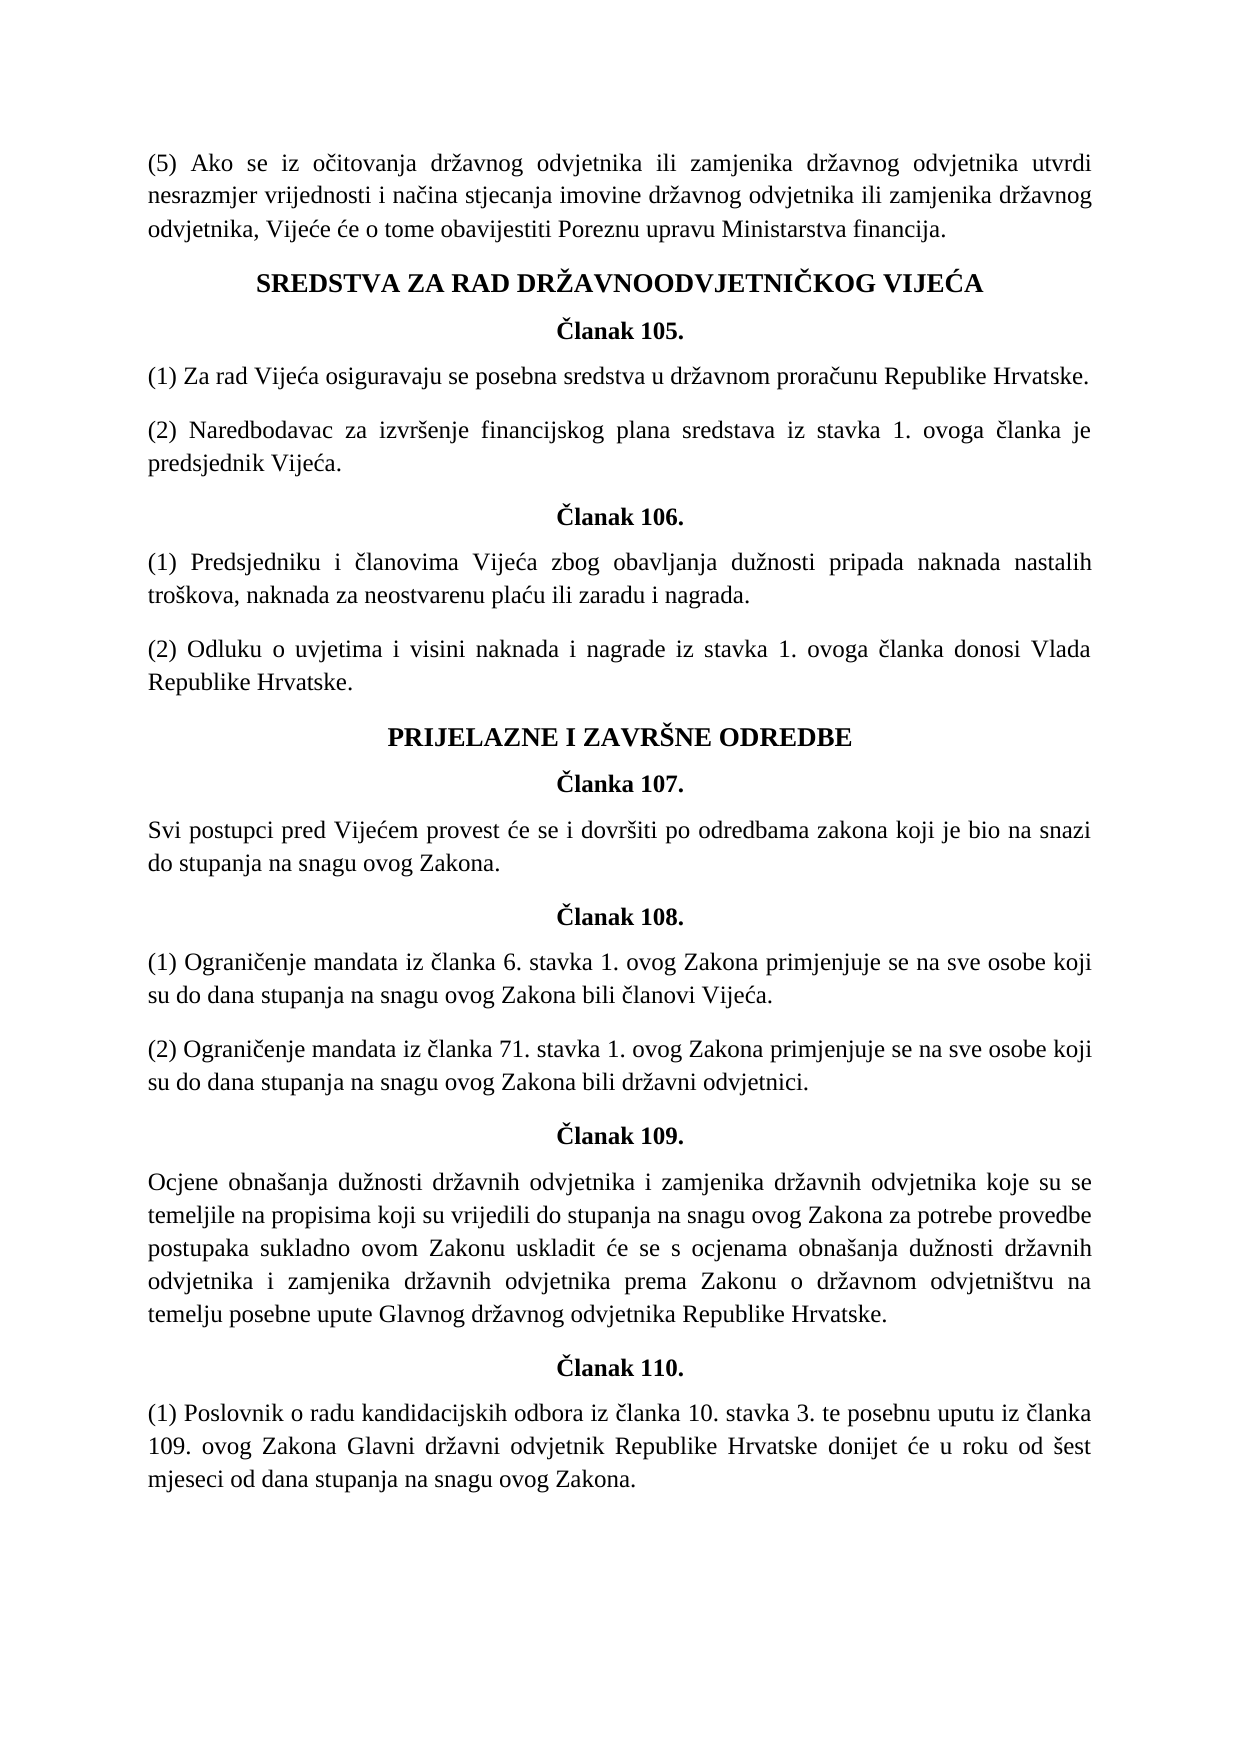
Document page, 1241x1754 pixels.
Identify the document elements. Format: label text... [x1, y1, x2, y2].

text (1) Predsjedniku i članovima Vijeća zbog obavljanja dužnosti pripada naknada nastalih troškova, naknada za neostvarenu plaću ili zaradu i nagrada. [148, 547, 1093, 609]
subtitle SREDSTVA ZA RAD DRŽAVNOODVJETNIČKOG VIJEĆA [148, 267, 1093, 299]
text (1) Ograničenje mandata iz članka 6. stavka 1. ovog Zakona primjenjuje se na sve osobe koji su do dana stupanja na snagu ovog Zakona bili članovi Vijeća. [148, 947, 1093, 1009]
text (2) Odluku o uvjetima i visini naknada i nagrade iz stavka 1. ovoga članka donosi Vlada Republike Hrvatske. [148, 634, 1093, 696]
text (5) Ako se iz očitovanja državnog odvjetnika ili zamjenika državnog odvjetnika utvrdi nesrazmjer vrijednosti i načina stjecanja imovine državnog odvjetnika ili zamjenika državnog odvjetnika, Vijeće će o tome obavijestiti Poreznu upravu Ministarstva financija. [148, 148, 1093, 242]
subtitle Članka 107. [148, 769, 1093, 798]
subtitle Članak 109. [148, 1121, 1093, 1150]
subtitle Članak 110. [148, 1353, 1093, 1381]
text Ocjene obnašanja dužnosti državnih odvjetnika i zamjenika državnih odvjetnika koje su se temeljile na propisima koji su vrijedili do stupanja na snagu ovog Zakona za potrebe provedbe postupaka sukladno ovom Zakonu uskladit će se s ocjenama obnašanja dužnosti državnih odvjetnika i zamjenika državnih odvjetnika prema Zakonu o državnom odvjetništvu na temelju posebne upute Glavnog državnog odvjetnika Republike Hrvatske. [148, 1167, 1093, 1327]
text (1) Za rad Vijeća osiguravaju se posebna sredstva u državnom proračunu Republike Hrvatske. [148, 361, 1093, 390]
subtitle Članak 108. [148, 902, 1093, 931]
subtitle Članak 106. [148, 502, 1093, 531]
subtitle Članak 105. [148, 316, 1093, 344]
subtitle PRIJELAZNE I ZAVRŠNE ODREDBE [148, 721, 1093, 752]
text (2) Naredbodavac za izvršenje financijskog plana sredstava iz stavka 1. ovoga članka je predsjednik Vijeća. [148, 415, 1093, 477]
text (2) Ograničenje mandata iz članka 71. stavka 1. ovog Zakona primjenjuje se na sve osobe koji su do dana stupanja na snagu ovog Zakona bili državni odvjetnici. [148, 1034, 1093, 1096]
text Svi postupci pred Vijećem provest će se i dovršiti po odredbama zakona koji je bio na snazi do stupanja na snagu ovog Zakona. [148, 815, 1093, 877]
text (1) Poslovnik o radu kandidacijskih odbora iz članka 10. stavka 3. te posebnu uputu iz članka 109. ovog Zakona Glavni državni odvjetnik Republike Hrvatske donijet će u roku od šest mjeseci od dana stupanja na snagu ovog Zakona. [148, 1398, 1093, 1493]
